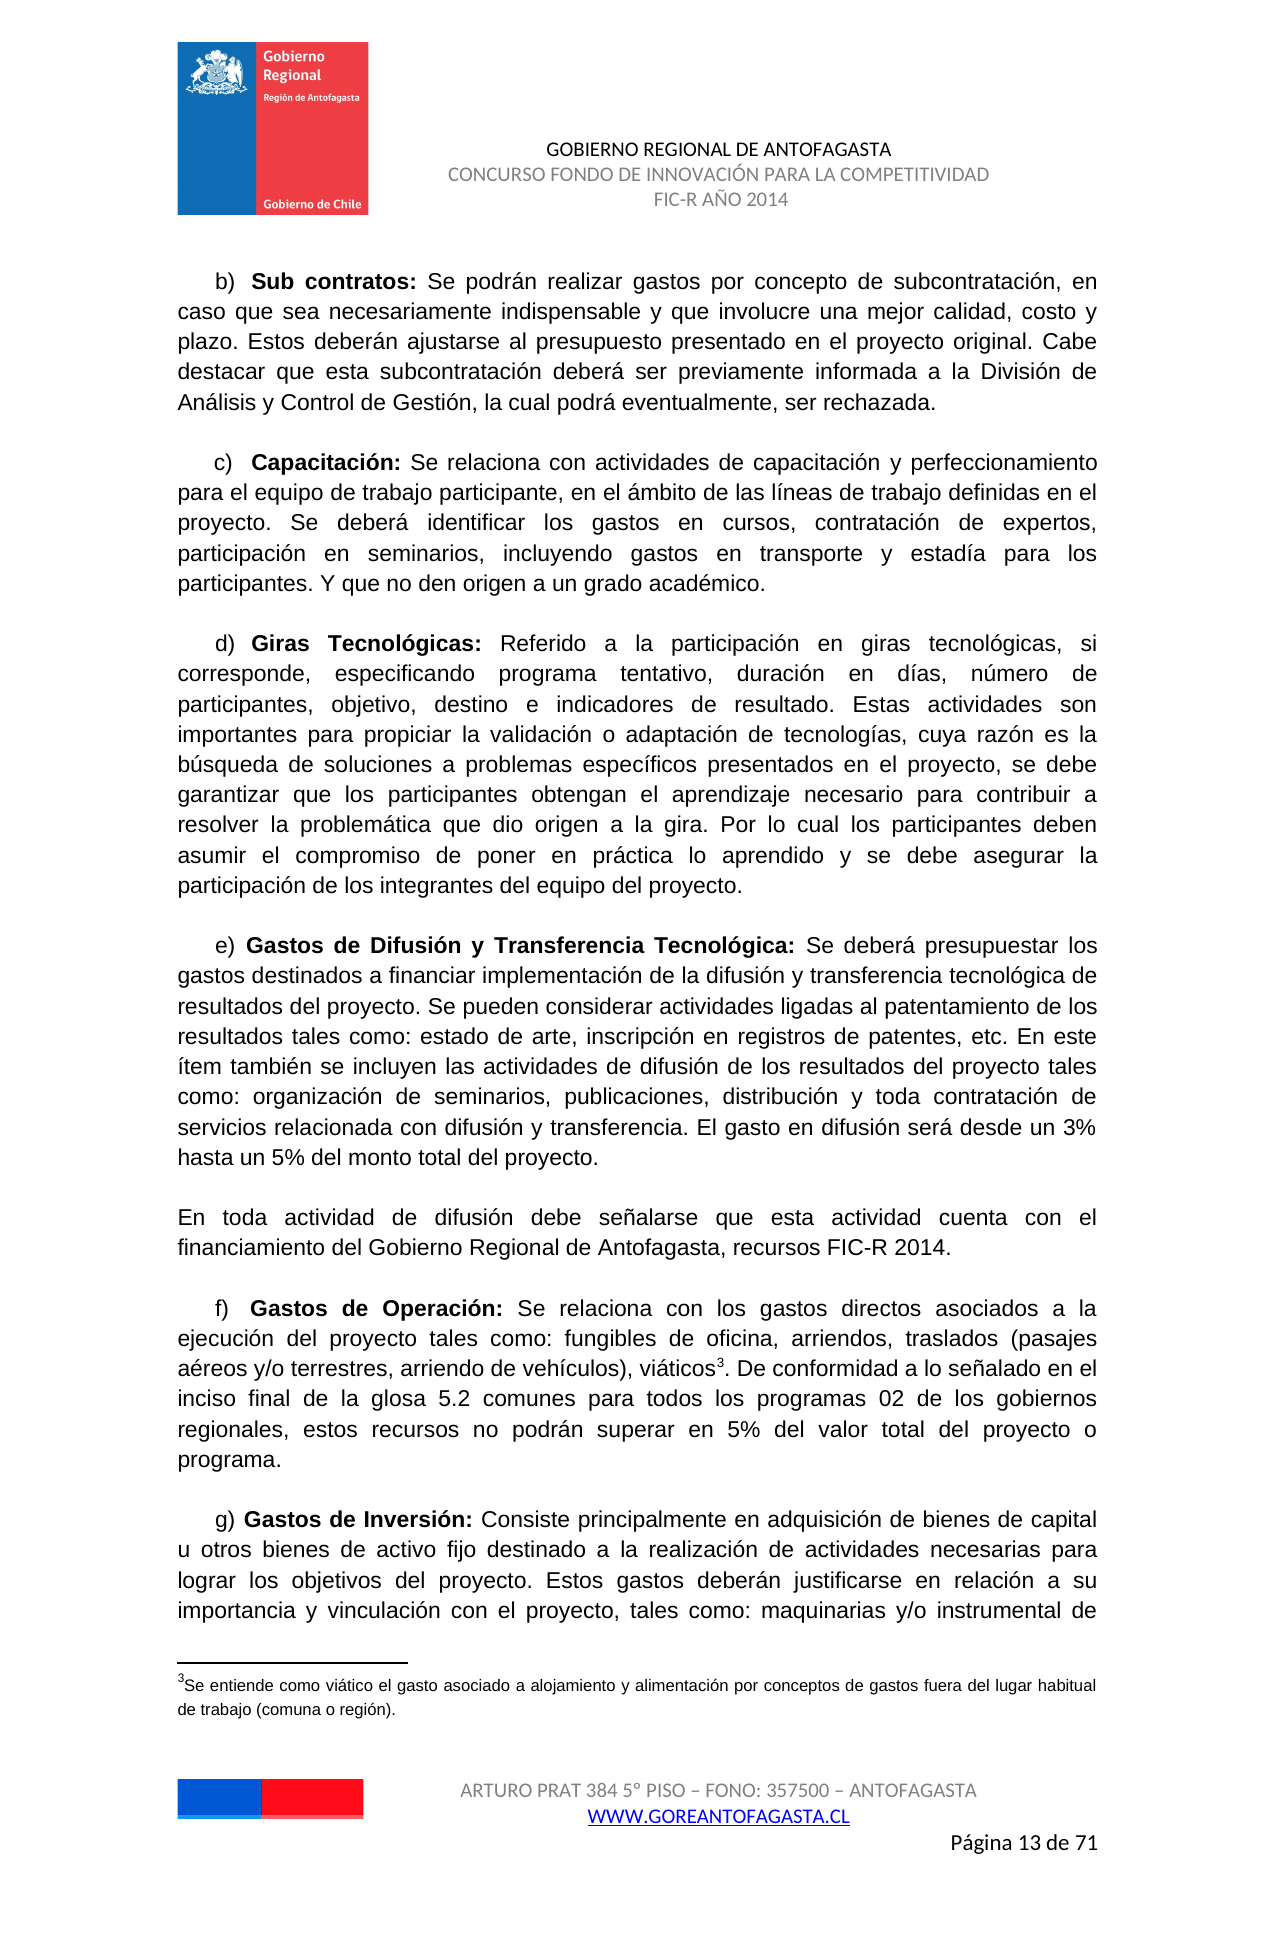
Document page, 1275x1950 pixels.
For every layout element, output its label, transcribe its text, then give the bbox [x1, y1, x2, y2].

text En toda actividad de difusión debe señalarse que esta actividad cuenta con el financiamiento del Gobierno Regional de Antofagasta, recursos FIC-R 2014. [177, 1204, 1098, 1261]
list Capacitación: Se relaciona con actividades de capacitación y perfeccionamiento para el equipo de trabajo participante, en el ámbito de las líneas de trabajo definidas en el proyecto. Se deberá identificar los gastos en cursos, contratación de expertos, participación en seminarios, incluyendo gastos en transporte y estadía para los participantes. Y que no den origen a un grado académico. [177, 449, 1098, 596]
list Sub contratos: Se podrán realizar gastos por concepto de subcontratación, en caso que sea necesariamente indispensable y que involucre una mejor calidad, costo y plazo. Estos deberán ajustarse al presupuesto presentado en el proyecto original. Cabe destacar que esta subcontratación deberá ser previamente informada a la División de Análisis y Control de Gestión, la cual podrá eventualmente, ser rechazada. [177, 268, 1098, 415]
list Gastos de Difusión y Transferencia Tecnológica: Se deberá presupuestar los gastos destinados a financiar implementación de la difusión y transferencia tecnológica de resultados del proyecto. Se pueden considerar actividades ligadas al patentamiento de los resultados tales como: estado de arte, inscripción en registros de patentes, etc. En este ítem también se incluyen las actividades de difusión de los resultados del proyecto tales como: organización de seminarios, publicaciones, distribución y toda contratación de servicios relacionada con difusión y transferencia. El gasto en difusión será desde un 3% hasta un 5% del monto total del proyecto. [177, 932, 1098, 1170]
list Gastos de Operación: Se relaciona con los gastos directos asociados a la ejecución del proyecto tales como: fungibles de oficina, arriendos, traslados (pasajes aéreos y/o terrestres, arriendo de vehículos), viáticos. De conformidad a lo señalado en el inciso final de la glosa 5.2 comunes para todos los programas 02 de los gobiernos regionales, estos recursos no podrán superar en 5% del valor total del proyecto o programa. [177, 1295, 1098, 1472]
picture [177, 42, 369, 214]
list Giras Tecnológicas: Referido a la participación en giras tecnológicas, si corresponde, especificando programa tentativo, duración en días, número de participantes, objetivo, destino e indicadores de resultado. Estas actividades son importantes para propiciar la validación o adaptación de tecnologías, cuya razón es la búsqueda de soluciones a problemas específicos presentados en el proyecto, se debe garantizar que los participantes obtengan el aprendizaje necesario para contribuir a resolver la problemática que dio origen a la gira. Por lo cual los participantes deben asumir el compromiso de poner en práctica lo aprendido y se debe asegurar la participación de los integrantes del equipo del proyecto. [177, 630, 1098, 898]
